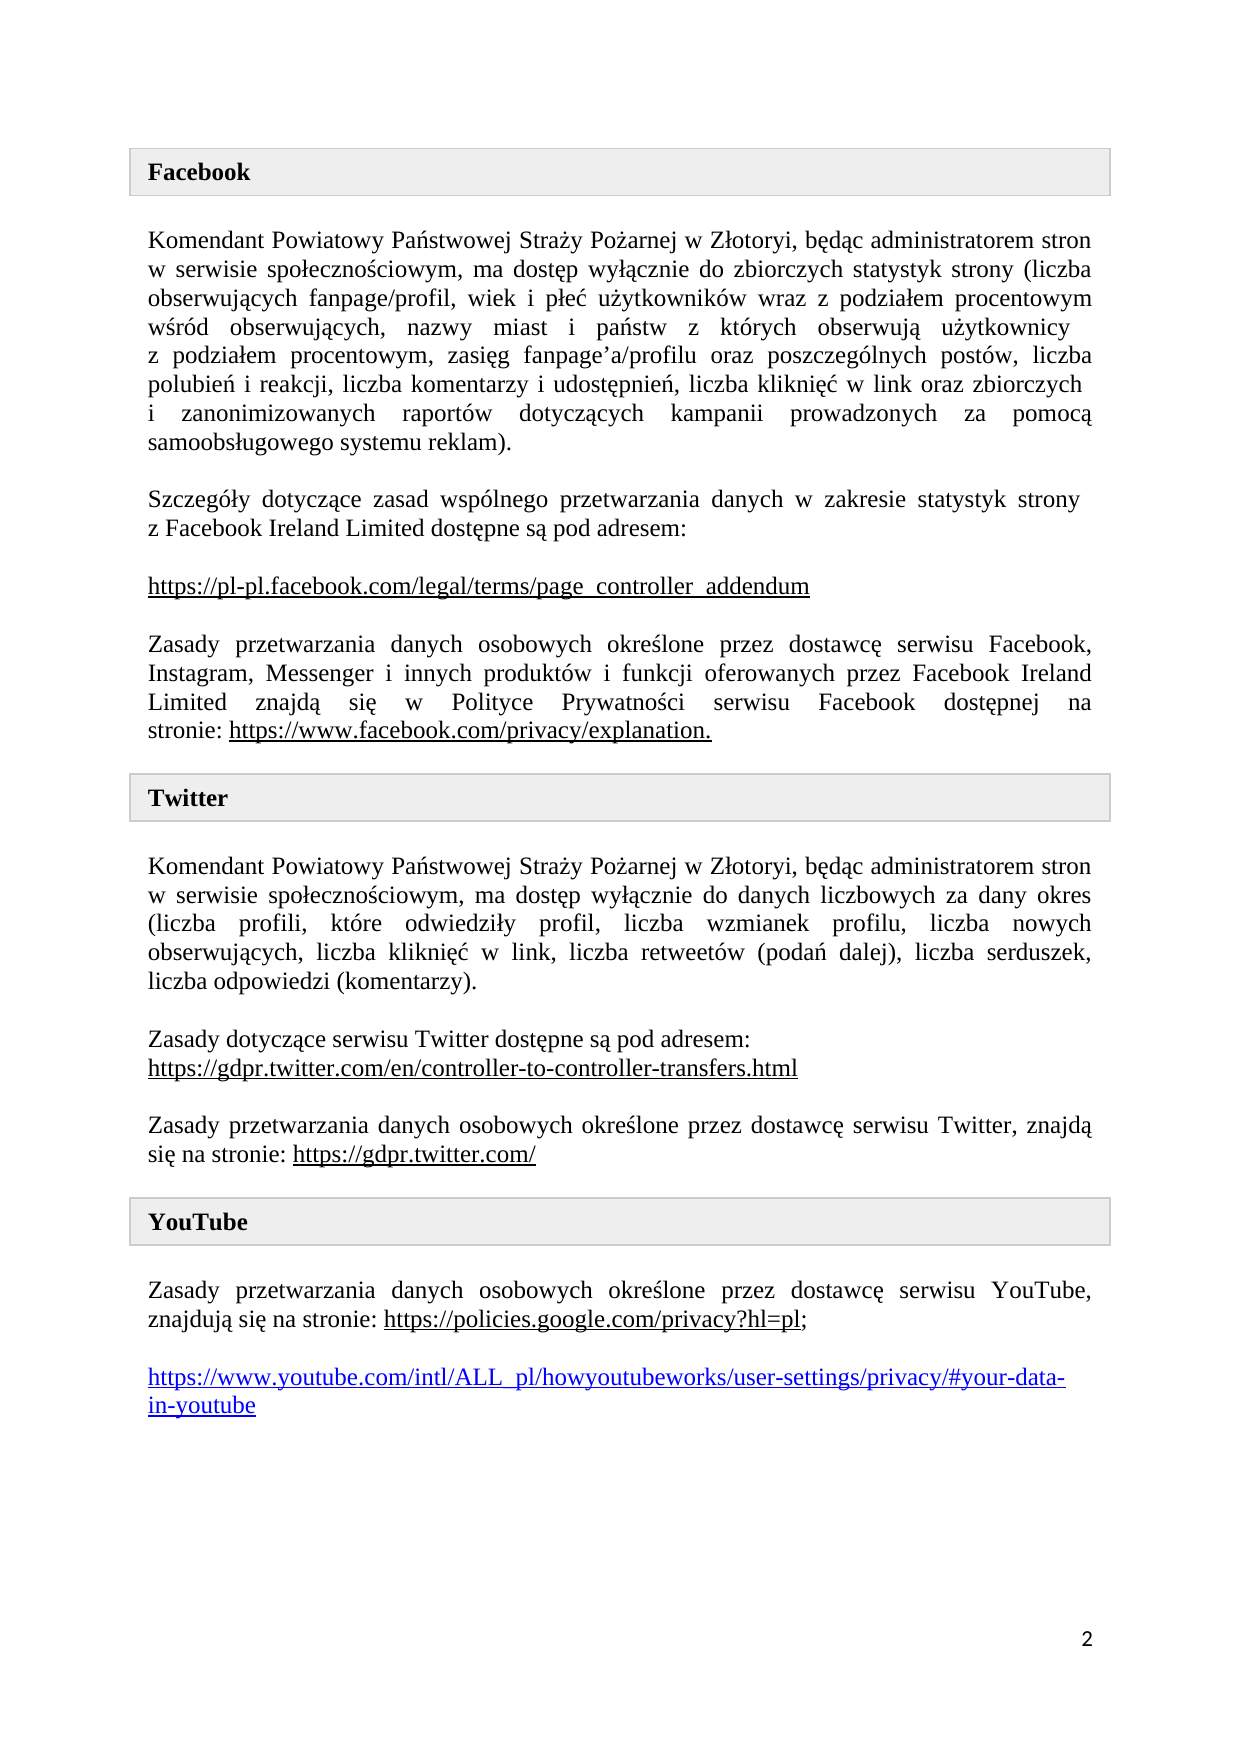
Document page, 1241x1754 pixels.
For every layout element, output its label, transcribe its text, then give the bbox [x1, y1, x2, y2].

text Zasady dotyczące serwisu Twitter dostępne są pod adresem: https://gdpr.twitter.com/en/controller-to-controller-transfers.html [148, 1024, 1093, 1081]
text Zasady przetwarzania danych osobowych określone przez dostawcę serwisu Facebook, Instagram, Messenger i innych produktów i funkcji oferowanych przez Facebook Ireland Limited znajdą się w Polityce Prywatności serwisu Facebook dostępnej na stronie: https://www.facebook.com/privacy/explanation. [148, 629, 1093, 744]
text Komendant Powiatowy Państwowej Straży Pożarnej w Złotoryi, będąc administratorem stron w serwisie społecznościowym, ma dostęp wyłącznie do zbiorczych statystyk strony (liczba obserwujących fanpage/profil, wiek i płeć użytkowników wraz z podziałem procentowym wśród obserwujących, nazwy miast i państw z których obserwują użytkownicy z podziałem procentowym, zasięg fanpage’a/profilu oraz poszczególnych postów, liczba polubień i reakcji, liczba komentarzy i udostępnień, liczba kliknięć w link oraz zbiorczych i zanonimizowanych raportów dotyczących kampanii prowadzonych za pomocą samoobsługowego systemu reklam). [148, 225, 1093, 455]
text YouTube [131, 1199, 1109, 1244]
text Komendant Powiatowy Państwowej Straży Pożarnej w Złotoryi, będąc administratorem stron w serwisie społecznościowym, ma dostęp wyłącznie do danych liczbowych za dany okres (liczba profili, które odwiedziły profil, liczba wzmianek profilu, liczba nowych obserwujących, liczba kliknięć w link, liczba retweetów (podań dalej), liczba serduszek, liczba odpowiedzi (komentarzy). [148, 851, 1093, 995]
text Zasady przetwarzania danych osobowych określone przez dostawcę serwisu Twitter, znajdą się na stronie: https://gdpr.twitter.com/ [148, 1111, 1093, 1168]
text https://pl-pl.facebook.com/legal/terms/page_controller_addendum [148, 571, 1093, 600]
text Facebook [131, 149, 1109, 195]
text https://www.youtube.com/intl/ALL_pl/howyoutubeworks/user-settings/privacy/#your-data-in-youtube [148, 1362, 1093, 1419]
text Szczegóły dotyczące zasad wspólnego przetwarzania danych w zakresie statystyk strony z Facebook Ireland Limited dostępne są pod adresem: [148, 484, 1093, 542]
text Zasady przetwarzania danych osobowych określone przez dostawcę serwisu YouTube, znajdują się na stronie: https://policies.google.com/privacy?hl=pl; [148, 1275, 1093, 1332]
text Twitter [131, 775, 1109, 820]
